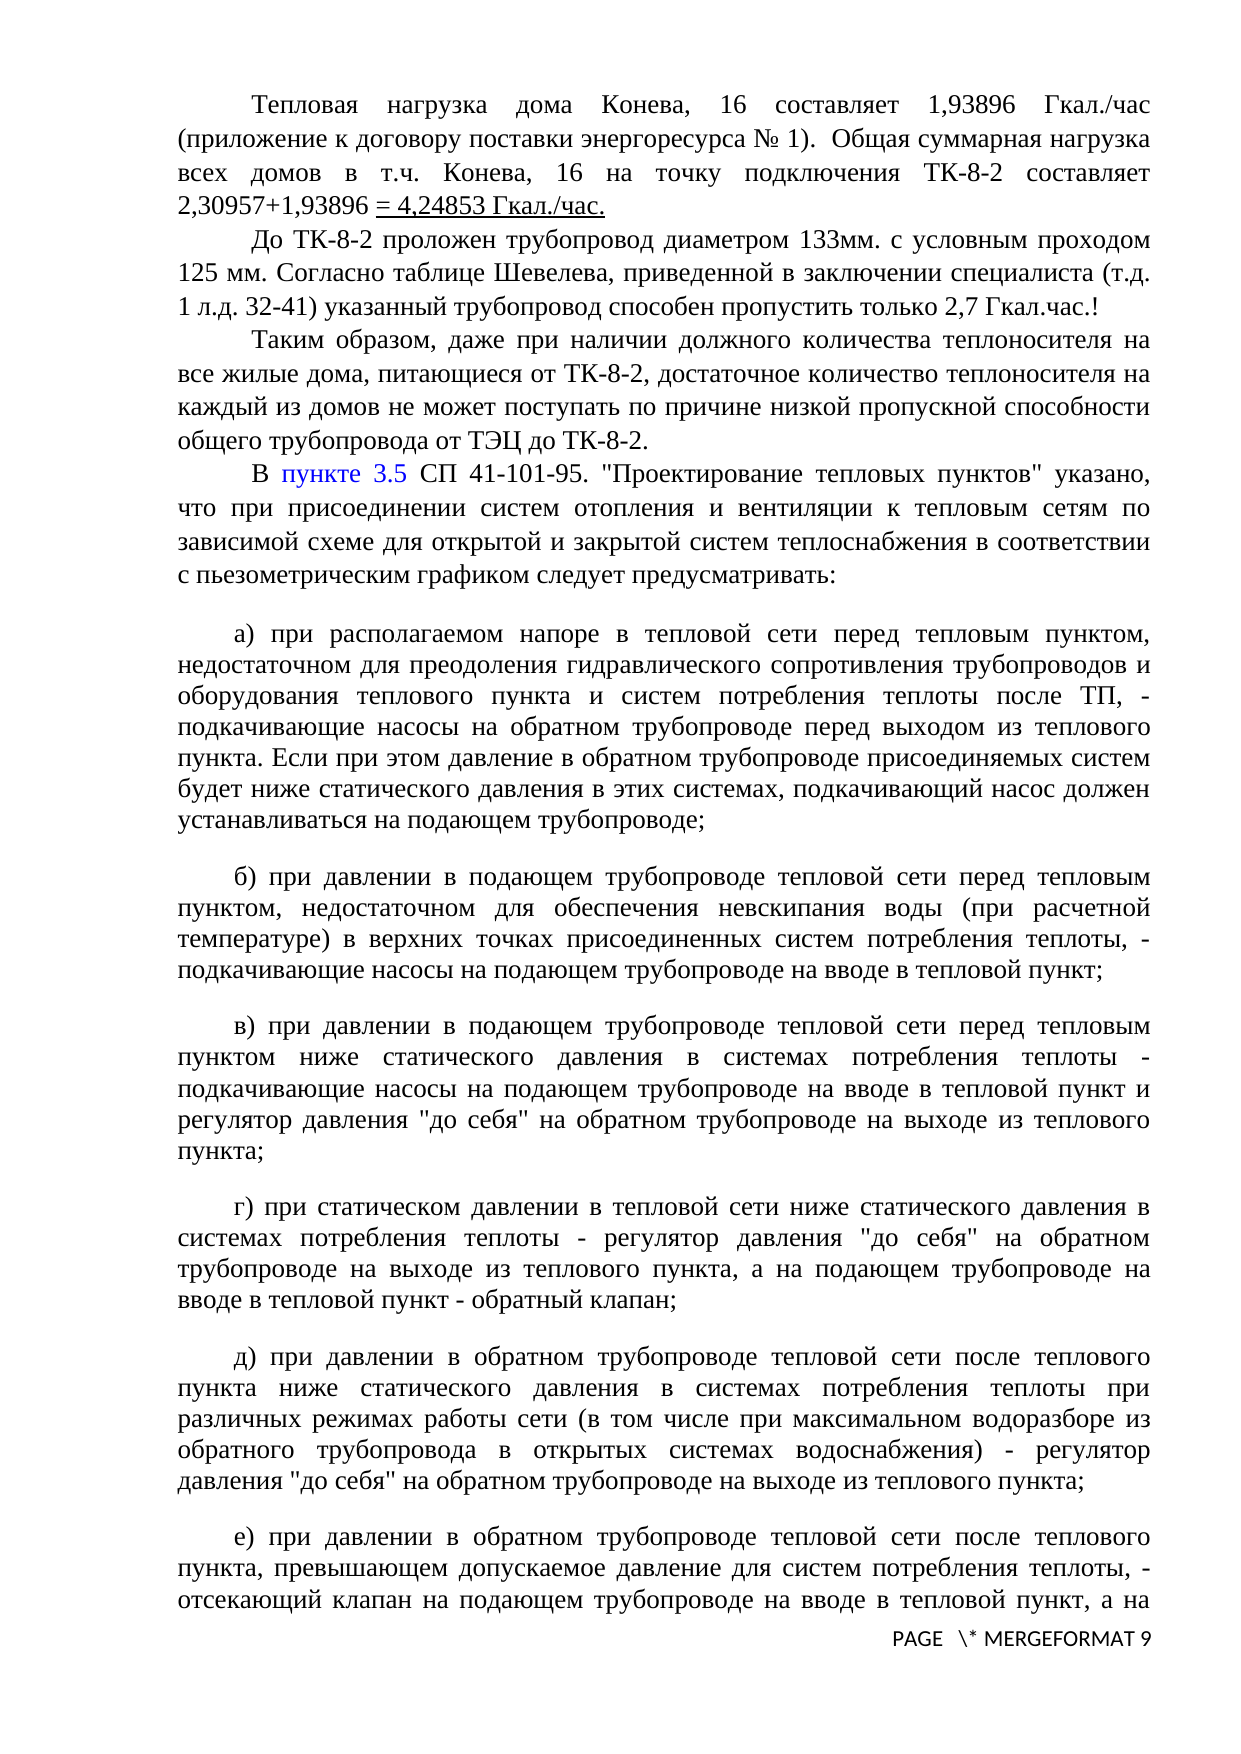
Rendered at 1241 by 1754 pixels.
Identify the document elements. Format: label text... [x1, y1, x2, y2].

text Таким образом, даже при наличии должного количества теплоносителя на все жилые дома, питающиеся от ТК-8-2, достаточное количество теплоносителя на каждый из домов не может поступать по причине низкой пропускной способности общего трубопровода от ТЭЦ до ТК-8-2. [177, 323, 1152, 455]
text б) при давлении в подающем трубопроводе тепловой сети перед тепловым пунктом, недостаточном для обеспечения невскипания воды (при расчетной температуре) в верхних точках присоединенных систем потребления теплоты, - подкачивающие насосы на подающем трубопроводе на вводе в тепловой пункт; [177, 860, 1152, 984]
text Тепловая нагрузка дома Конева, 16 составляет 1,93896 Гкал./час (приложение к договору поставки энергоресурса № 1). Общая суммарная нагрузка всех домов в т.ч. Конева, 16 на точку подключения ТК-8-2 составляет 2,30957+1,93896 = 4,24853 Гкал./час. [177, 89, 1152, 220]
text в) при давлении в подающем трубопроводе тепловой сети перед тепловым пунктом ниже статического давления в системах потребления теплоты - подкачивающие насосы на подающем трубопроводе на вводе в тепловой пункт и регулятор давления "до себя" на обратном трубопроводе на выходе из теплового пункта; [177, 1009, 1152, 1165]
text г) при статическом давлении в тепловой сети ниже статического давления в системах потребления теплоты - регулятор давления "до себя" на обратном трубопроводе на выходе из теплового пункта, а на подающем трубопроводе на вводе в тепловой пункт - обратный клапан; [177, 1190, 1152, 1315]
text В пункте 3.5 СП 41-101-95. "Проектирование тепловых пунктов" указано, что при присоединении систем отопления и вентиляции к тепловым сетям по зависимой схеме для открытой и закрытой систем теплоснабжения в соответствии с пьезометрическим графиком следует предусматривать: [177, 458, 1152, 589]
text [177, 1520, 1152, 1614]
text а) при располагаемом напоре в тепловой сети перед тепловым пунктом, недостаточном для преодоления гидравлического сопротивления трубопроводов и оборудования теплового пункта и систем потребления теплоты после ТП, - подкачивающие насосы на обратном трубопроводе перед выходом из теплового пункта. Если при этом давление в обратном трубопроводе присоединяемых систем будет ниже статического давления в этих системах, подкачивающий насос должен устанавливаться на подающем трубопроводе; [177, 617, 1152, 835]
text До ТК-8-2 проложен трубопровод диаметром 133мм. с условным проходом 125 мм. Согласно таблице Шевелева, приведенной в заключении специалиста (т.д. 1 л.д. 32-41) указанный трубопровод способен пропустить только 2,7 Гкал.час.! [177, 223, 1152, 321]
text д) при давлении в обратном трубопроводе тепловой сети после теплового пункта ниже статического давления в системах потребления теплоты при различных режимах работы сети (в том числе при максимальном водоразборе из обратного трубопровода в открытых системах водоснабжения) - регулятор давления "до себя" на обратном трубопроводе на выходе из теплового пункта; [177, 1340, 1152, 1495]
